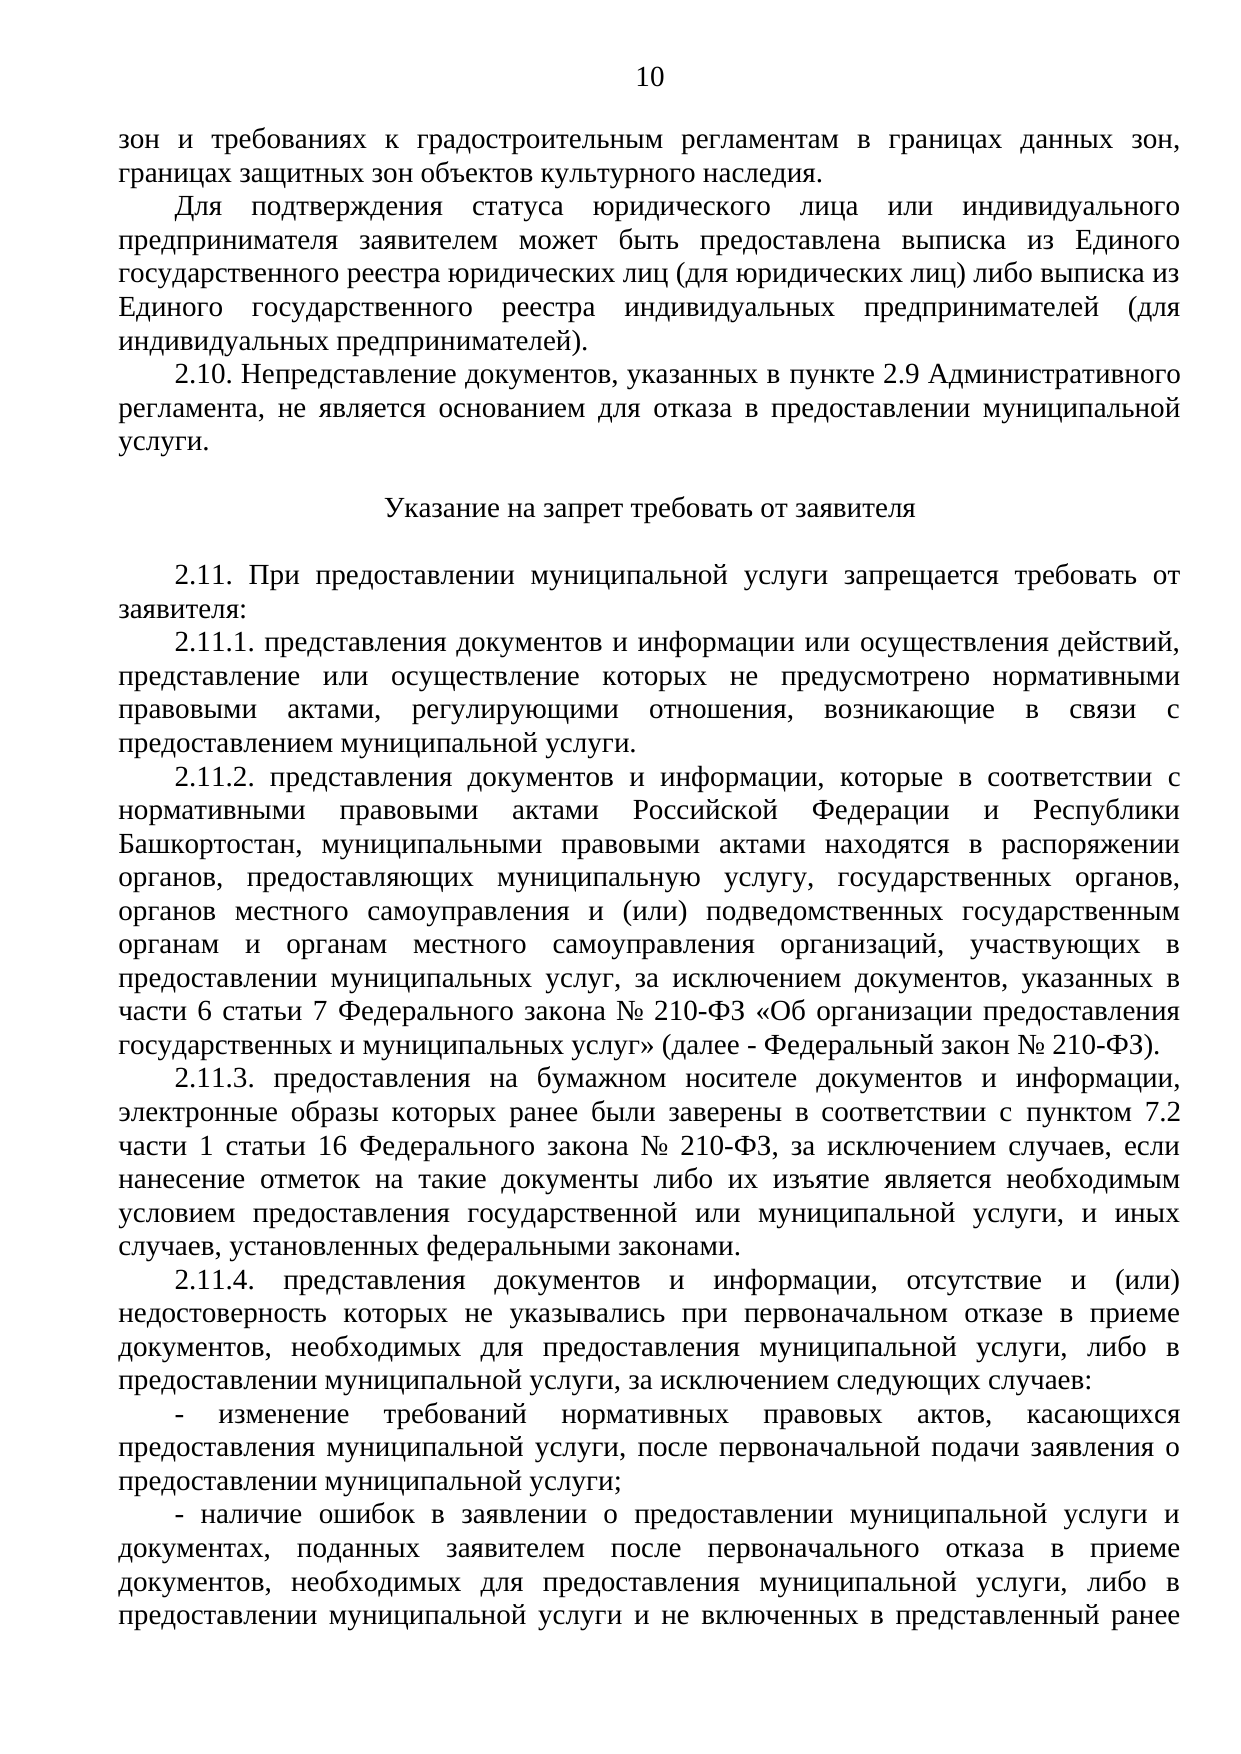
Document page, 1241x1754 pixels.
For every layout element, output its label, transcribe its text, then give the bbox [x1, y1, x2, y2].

text 2.11.1. представления документов и информации или осуществления действий, представление или осуществление которых не предусмотрено нормативными правовыми актами, регулирующими отношения, возникающие в связи с предоставлением муниципальной услуги. [118, 624, 1181, 759]
text 2.10. Непредставление документов, указанных в пункте 2.9 Административного регламента, не является основанием для отказа в предоставлении муниципальной услуги. [118, 356, 1181, 457]
text 2.11.4. представления документов и информации, отсутствие и (или) недостоверность которых не указывались при первоначальном отказе в приеме документов, необходимых для предоставления муниципальной услуги, либо в предоставлении муниципальной услуги, за исключением следующих случаев: [118, 1262, 1181, 1396]
text Для подтверждения статуса юридического лица или индивидуального предпринимателя заявителем может быть предоставлена выписка из Единого государственного реестра юридических лиц (для юридических лиц) либо выписка из Единого государственного реестра индивидуальных предпринимателей (для индивидуальных предпринимателей). [118, 188, 1181, 356]
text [118, 121, 1181, 188]
text 2.11.2. представления документов и информации, которые в соответствии с нормативными правовыми актами Российской Федерации и Республики Башкортостан, муниципальными правовыми актами находятся в распоряжении органов, предоставляющих муниципальную услугу, государственных органов, органов местного самоуправления и (или) подведомственных государственным органам и органам местного самоуправления организаций, участвующих в предоставлении муниципальных услуг, за исключением документов, указанных в части 6 статьи 7 Федерального закона № 210-ФЗ «Об организации предоставления государственных и муниципальных услуг» (далее - Федеральный закон № 210-ФЗ). [118, 759, 1181, 1061]
text - изменение требований нормативных правовых актов, касающихся предоставления муниципальной услуги, после первоначальной подачи заявления о предоставлении муниципальной услуги; [118, 1396, 1181, 1497]
text 2.11.3. предоставления на бумажном носителе документов и информации, электронные образы которых ранее были заверены в соответствии с пунктом 7.2 части 1 статьи 16 Федерального закона № 210-ФЗ, за исключением случаев, если нанесение отметок на такие документы либо их изъятие является необходимым условием предоставления государственной или муниципальной услуги, и иных случаев, установленных федеральными законами. [118, 1061, 1181, 1262]
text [118, 1497, 1181, 1631]
text 2.11. При предоставлении муниципальной услуги запрещается требовать от заявителя: [118, 557, 1181, 624]
title Указание на запрет требовать от заявителя [118, 490, 1181, 524]
